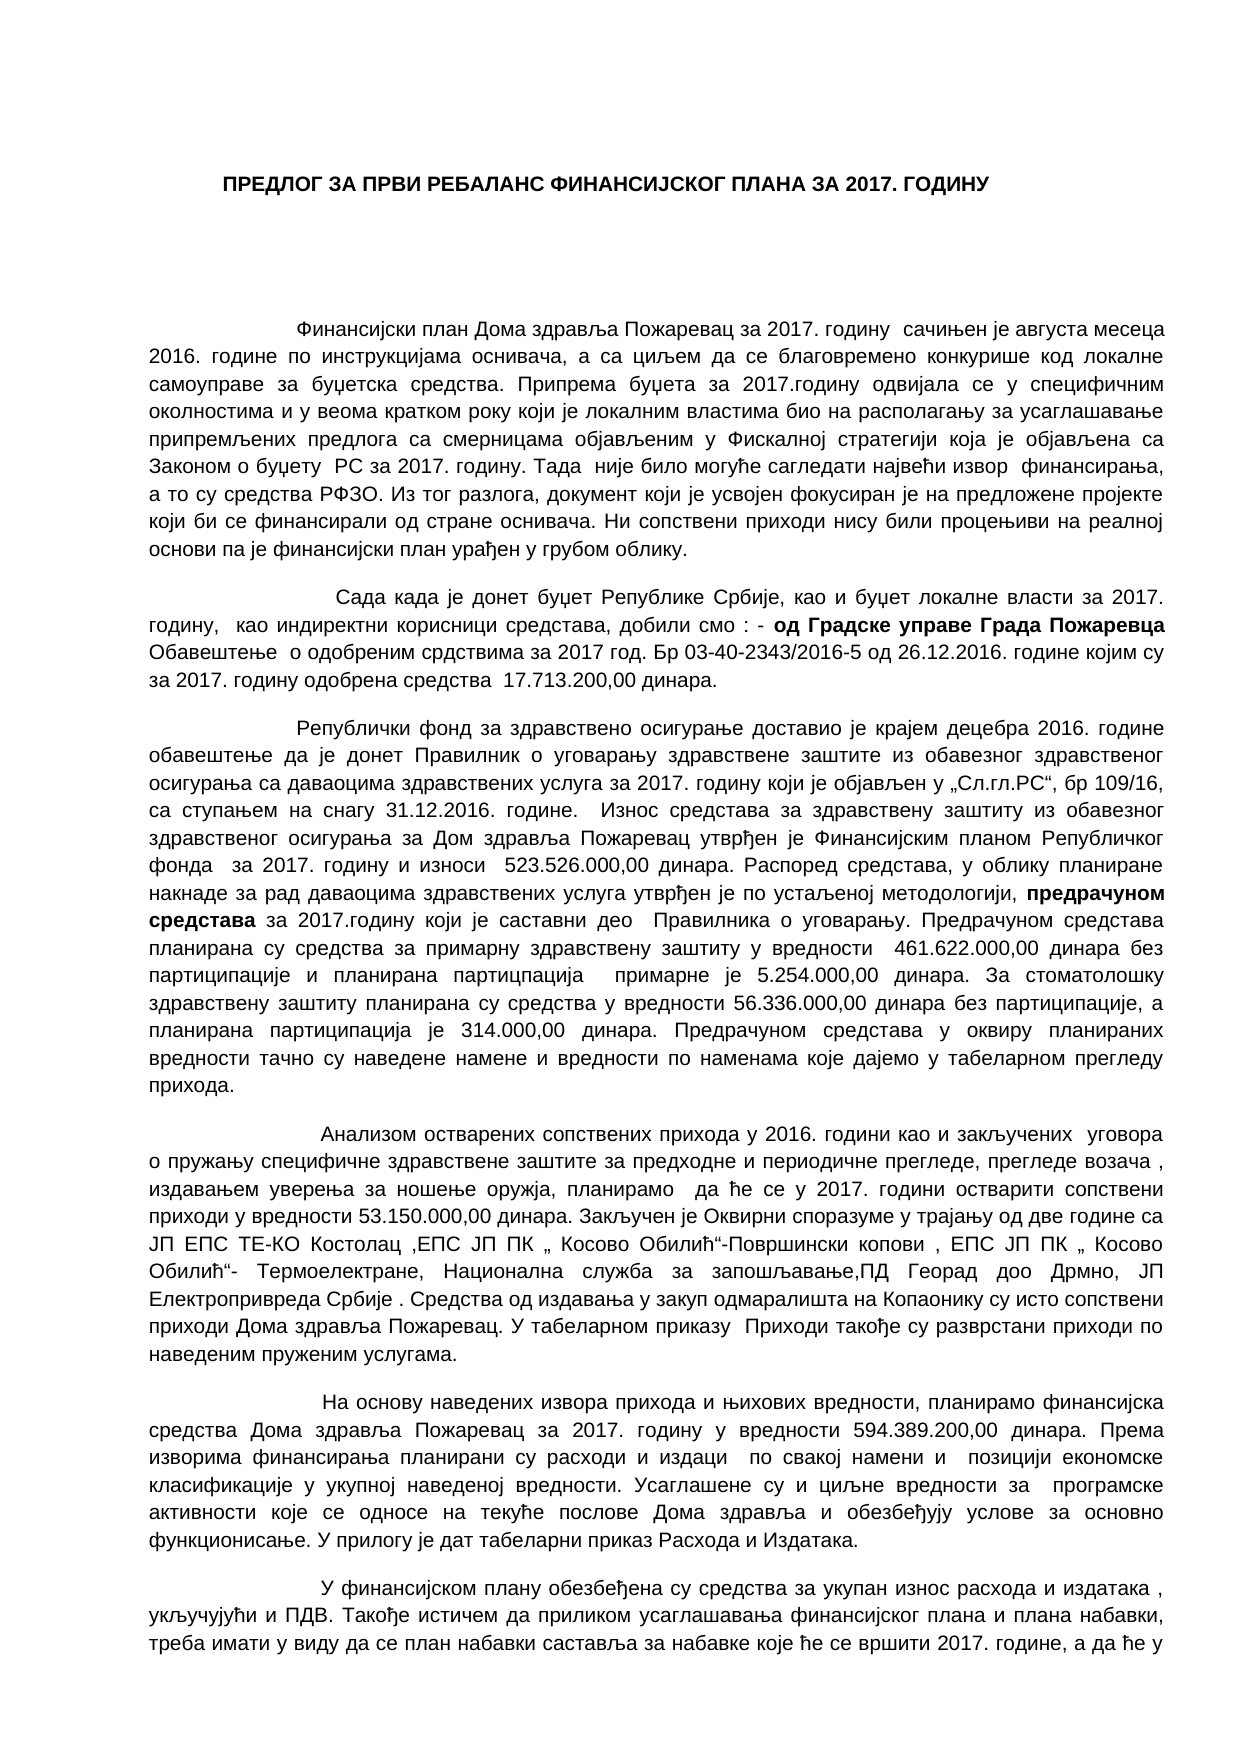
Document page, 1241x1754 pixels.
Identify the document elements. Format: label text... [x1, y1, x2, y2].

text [149, 1576, 1165, 1655]
text ПРЕДЛОГ ЗА ПРВИ РЕБАЛАНС ФИНАНСИЈСКОГ ПЛАНА ЗА 2017. ГОДИНУ [149, 172, 1165, 196]
text Анализом остварених сопствених прихода у 2016. години као и закључених уговора о пружању специфичне здравствене заштите за предходне и периодичне прегледе, прегледе возача , издавањем уверења за ношење оружја, планирамо да ће се у 2017. години остварити сопствени приходи у вредности 53.150.000,00 динара. Закључен је Оквирни споразуме у трајању од две године са ЈП ЕПС ТЕ-КО Костолац ,ЕПС ЈП ПК „ Косово Обилић“-Површински копови , ЕПС ЈП ПК „ Косово Обилић“- Термоелектране, Национална служба за запошљавање,ПД Георад доо Дрмно, ЈП Електропривреда Србије . Средства од издавања у закуп одмаралишта на Копаонику су исто сопствени приходи Дома здравља Пожаревац. У табеларном приказу Приходи такође су разврстани приходи по наведеним пруженим услугама. [149, 1122, 1165, 1366]
text Републички фонд за здравствено осигурање доставио је крајем децебра 2016. године обавештење да је донет Правилник о уговарању здравствене заштите из обавезног здравственог осигурања са даваоцима здравствених услуга за 2017. годину који је објављен у „Сл.гл.РС“, бр 109/16, са ступањем на снагу 31.12.2016. године. Износ средстава за здравствену заштиту из обавезног здравственог осигурања за Дом здравља Пожаревац утврђен је Финансијским планом Републичког фонда за 2017. годину и износи 523.526.000,00 динара. Распоред средстава, у облику планиране накнаде за рад даваоцима здравствених услуга утврђен је по устаљеној методологији, предрачуном средстава за 2017.годину који је саставни део Правилника о уговарању. Предрачуном средстава планирана су средства за примарну здравствену заштиту у вредности 461.622.000,00 динара без партиципације и планирана партицпација примарне је 5.254.000,00 динара. За стоматолошку здравствену заштиту планирана су средства у вредности 56.336.000,00 динара без партиципације, а планирана партиципација је 314.000,00 динара. Предрачуном средстава у оквиру планираних вредности тачно су наведене намене и вредности по наменама које дајемо у табеларном прегледу прихода. [149, 716, 1165, 1097]
text На основу наведених извора прихода и њихових вредности, планирамо финансијска средства Дома здравља Пожаревац за 2017. годину у вредности 594.389.200,00 динара. Према изворима финансирања планирани су расходи и издаци по свакој намени и позицији економске класификације у укупној наведеној вредности. Усаглашене су и циљне вредности за програмске активности које се односе на текуће послове Дома здравља и обезбеђују услове за основно функционисање. У прилогу је дат табеларни приказ Расхода и Издатака. [149, 1390, 1165, 1551]
text Сада када је донет буџет Републике Србије, као и буџет локалне власти за 2017. годину, као индиректни корисници средстава, добили смо : - од Градске управе Града Пожаревца Обавештење о одобреним срдствима за 2017 год. Бр 03-40-2343/2016-5 од 26.12.2016. године којим су за 2017. годину одобрена средства 17.713.200,00 динара. [149, 585, 1165, 691]
text Финансијски план Дома здравља Пожаревац за 2017. годину сачињен је августа месеца 2016. године по инструкцијама оснивача, а са циљем да се благовремено конкурише код локалне самоуправе за буџетска средства. Припрема буџета за 2017.годину одвијала се у специфичним околностима и у веома кратком року који је локалним властима био на располагању за усаглашавање припремљених предлога са смерницама објављеним у Фискалној стратегији која је објављена са Законом о буџету РС за 2017. годину. Тада није било могуће сагледати највећи извор финансирања, а то су средства РФЗО. Из тог разлога, документ који је усвојен фокусиран је на предложене пројекте који би се финансирали од стране оснивача. Ни сопствени приходи нису били процењиви на реалној основи па је финансијски план урађен у грубом облику. [149, 317, 1165, 561]
